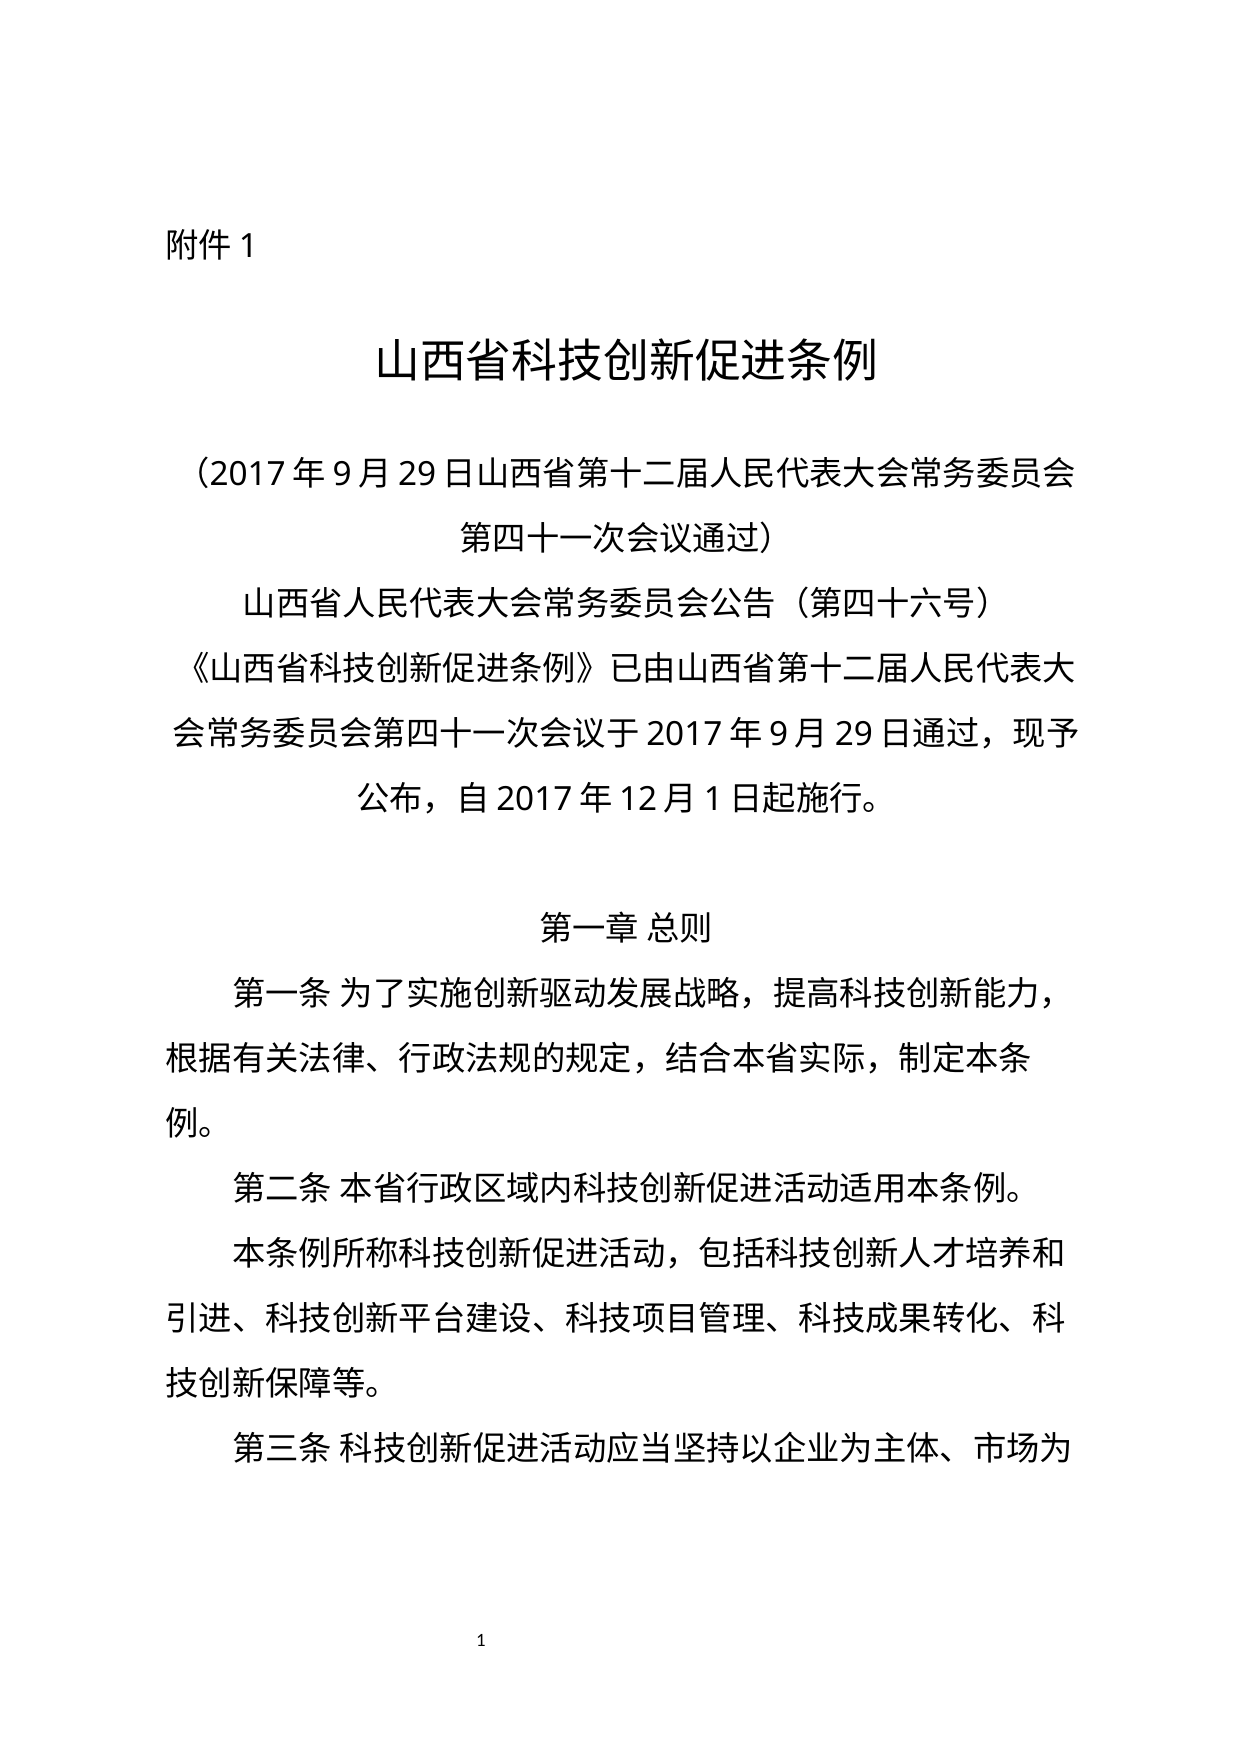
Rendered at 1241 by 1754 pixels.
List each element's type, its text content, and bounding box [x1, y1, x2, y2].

subtitle 附件1 [165, 211, 1087, 276]
text 第二条 本省行政区域内科技创新促进活动适用本条例。 [165, 1153, 1087, 1218]
text 第一章 总则 [165, 893, 1087, 958]
text 《山西省科技创新促进条例》已由山西省第十二届人民代表大会常务委员会第四十一次会议于2017年9月29日通过，现予公布，自2017年12月1日起施行。 [165, 633, 1087, 828]
subtitle 山西省科技创新促进条例 [165, 308, 1087, 406]
text 第一条 为了实施创新驱动发展战略，提高科技创新能力，根据有关法律、行政法规的规定，结合本省实际，制定本条例。 [165, 958, 1087, 1153]
text 本条例所称科技创新促进活动，包括科技创新人才培养和引进、科技创新平台建设、科技项目管理、科技成果转化、科技创新保障等。 [165, 1218, 1087, 1413]
text （2017年9月29日山西省第十二届人民代表大会常务委员会第四十一次会议通过） 山西省人民代表大会常务委员会公告（第四十六号） [165, 438, 1087, 633]
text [165, 1413, 1087, 1478]
